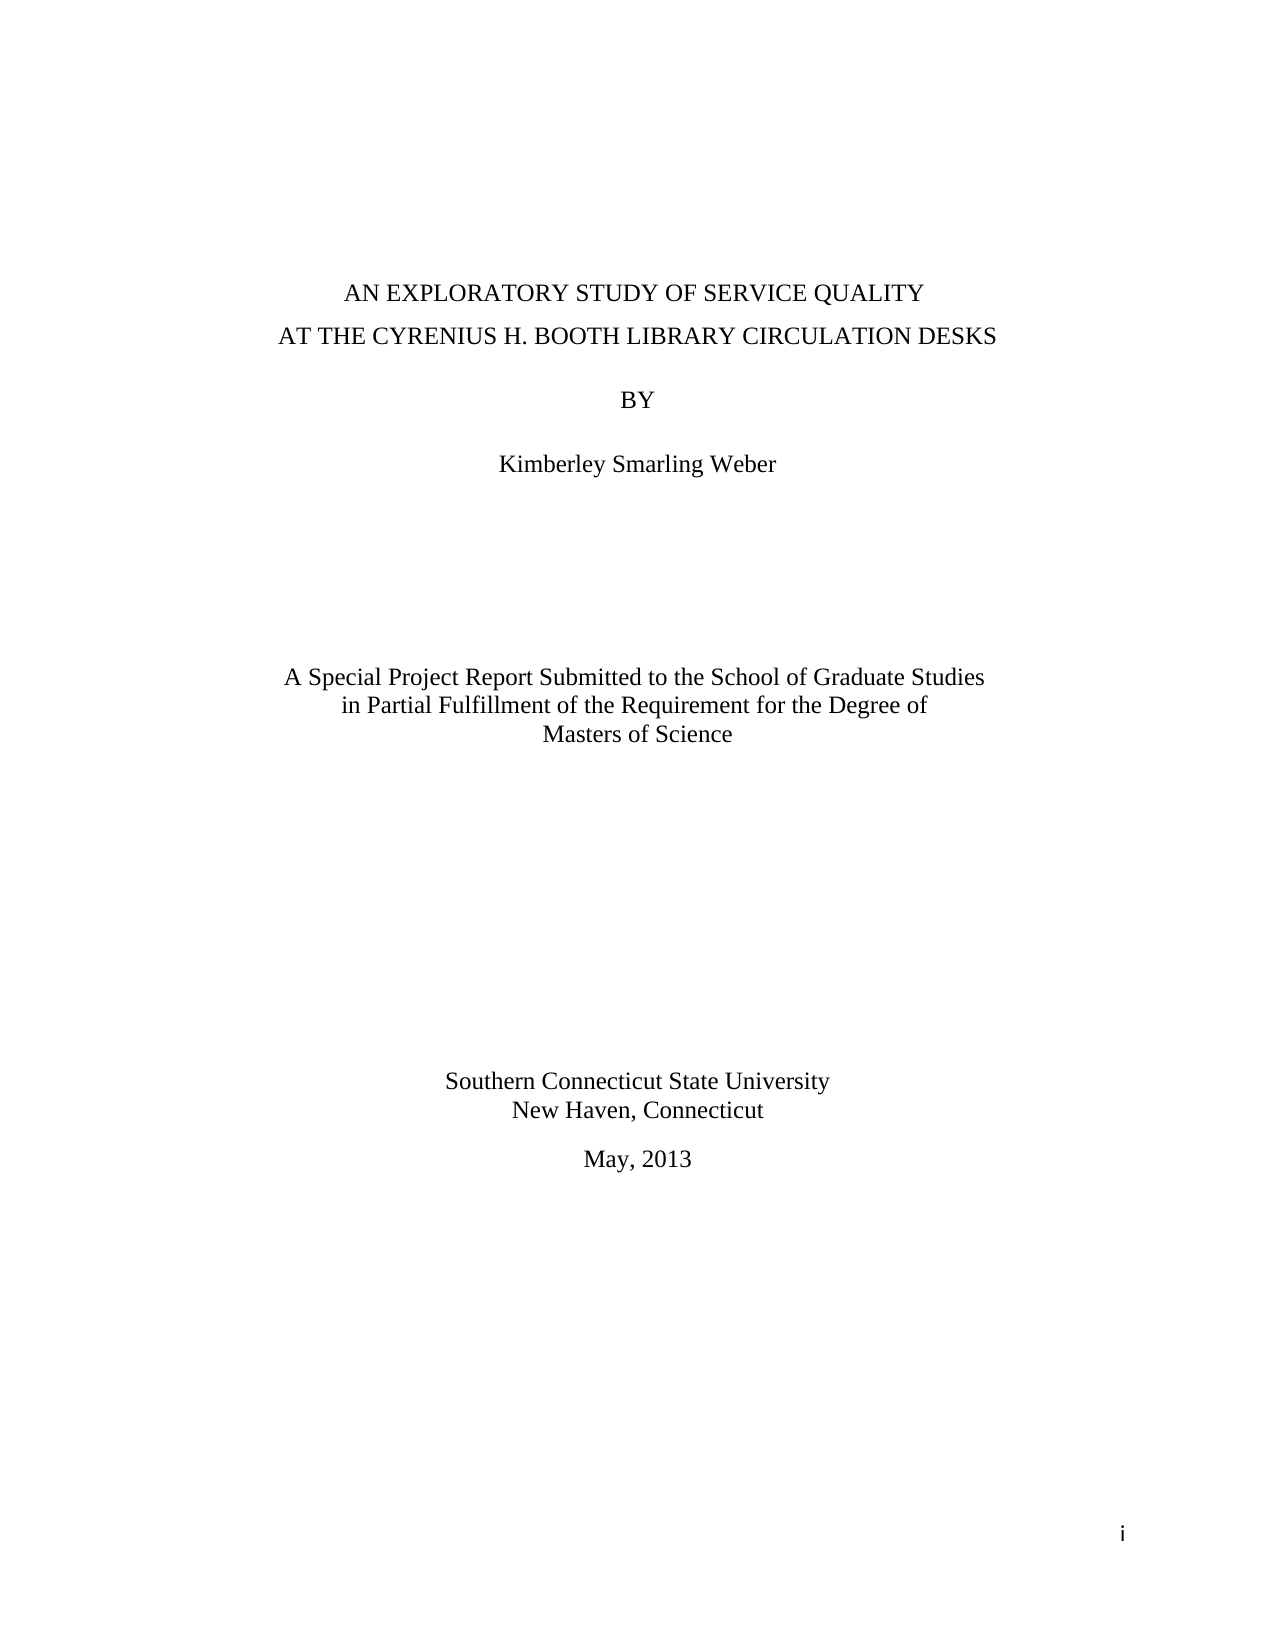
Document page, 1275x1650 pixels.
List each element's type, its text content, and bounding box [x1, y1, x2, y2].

text A Special Project Report Submitted to the School of Graduate Studies in Partial Fulfillment of the Requirement for the Degree of Masters of Science [150, 662, 1125, 748]
text BY [150, 385, 1125, 414]
text Southern Connecticut State University New Haven, Connecticut [150, 1066, 1125, 1124]
text AN EXPLORATORY STUDY OF SERVICE QUALITY AT THE CYRENIUS H. BOOTH LIBRARY CIRCULATION DESKS [150, 278, 1125, 350]
text Kimberley Smarling Weber [150, 449, 1125, 478]
text May, 2013 [150, 1144, 1125, 1173]
